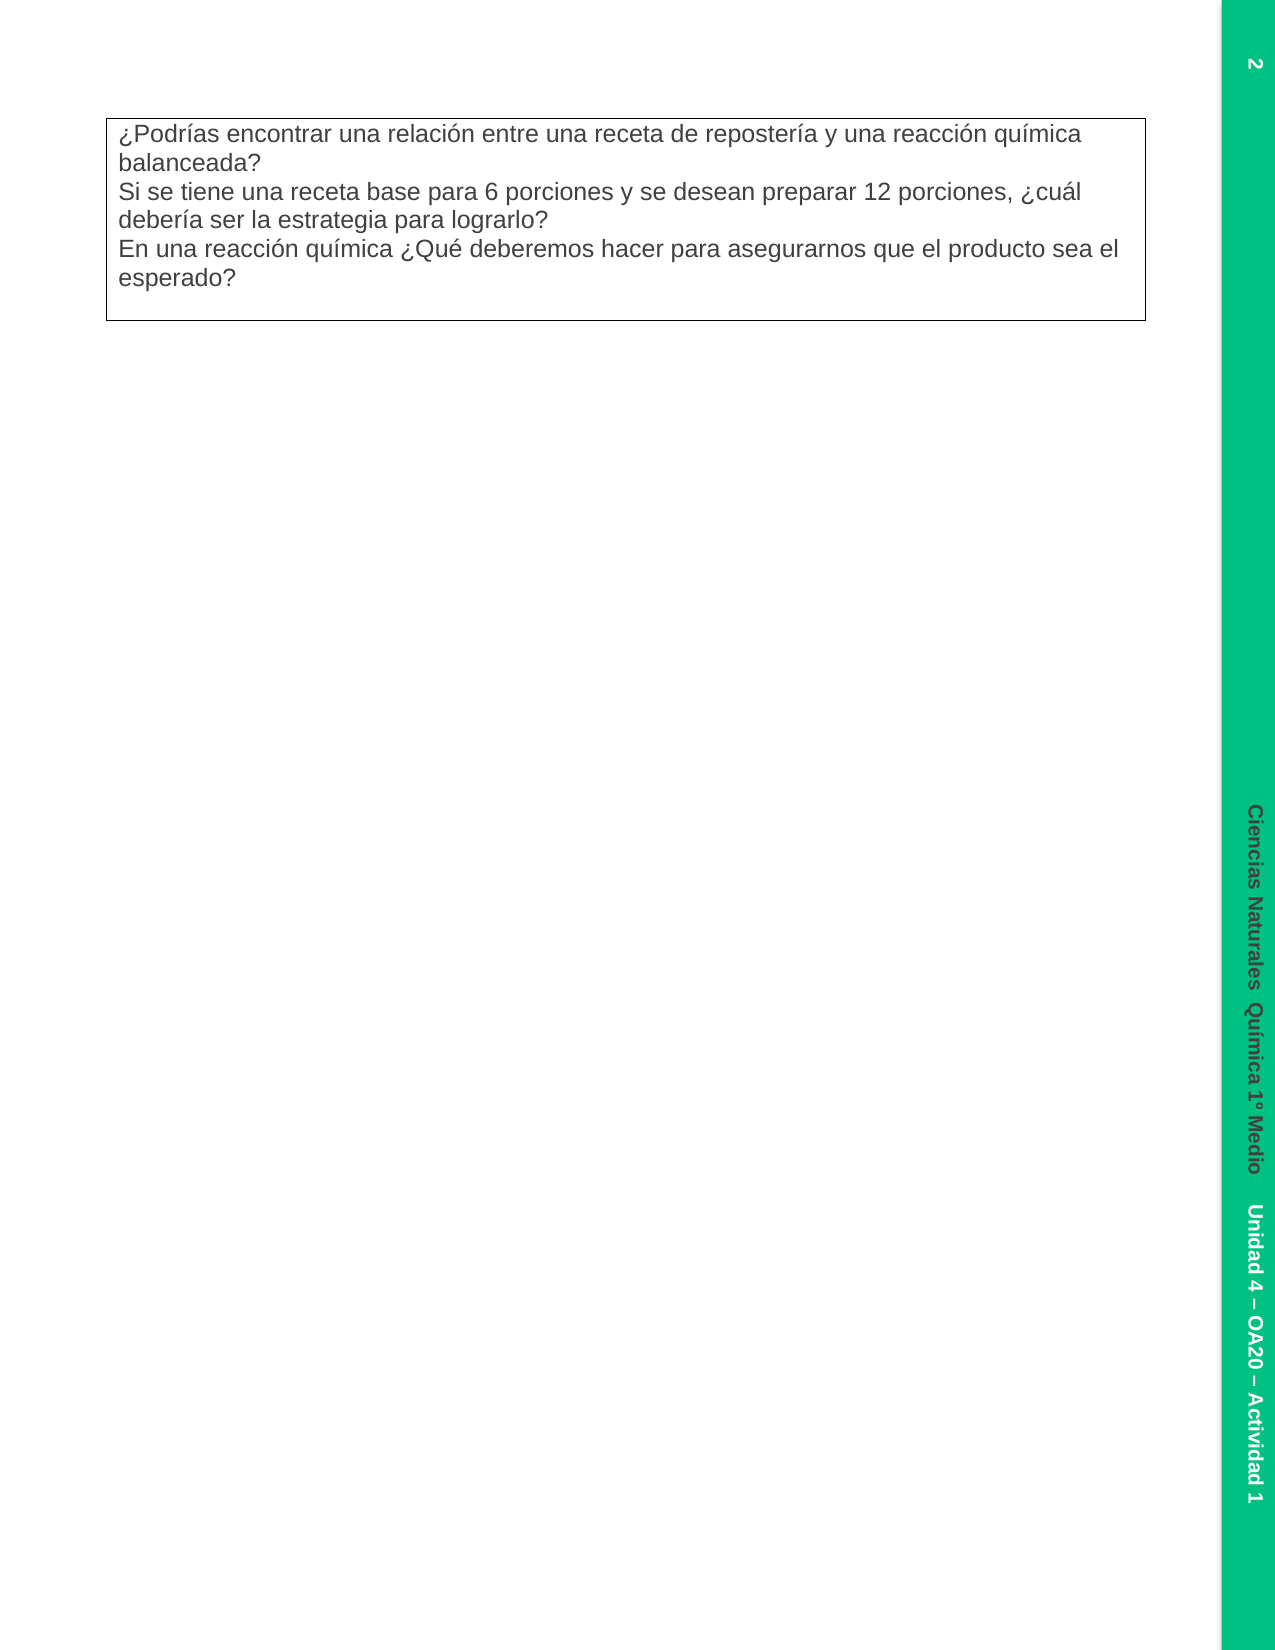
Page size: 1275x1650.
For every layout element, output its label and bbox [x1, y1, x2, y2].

table_cell [107, 119, 1145, 320]
